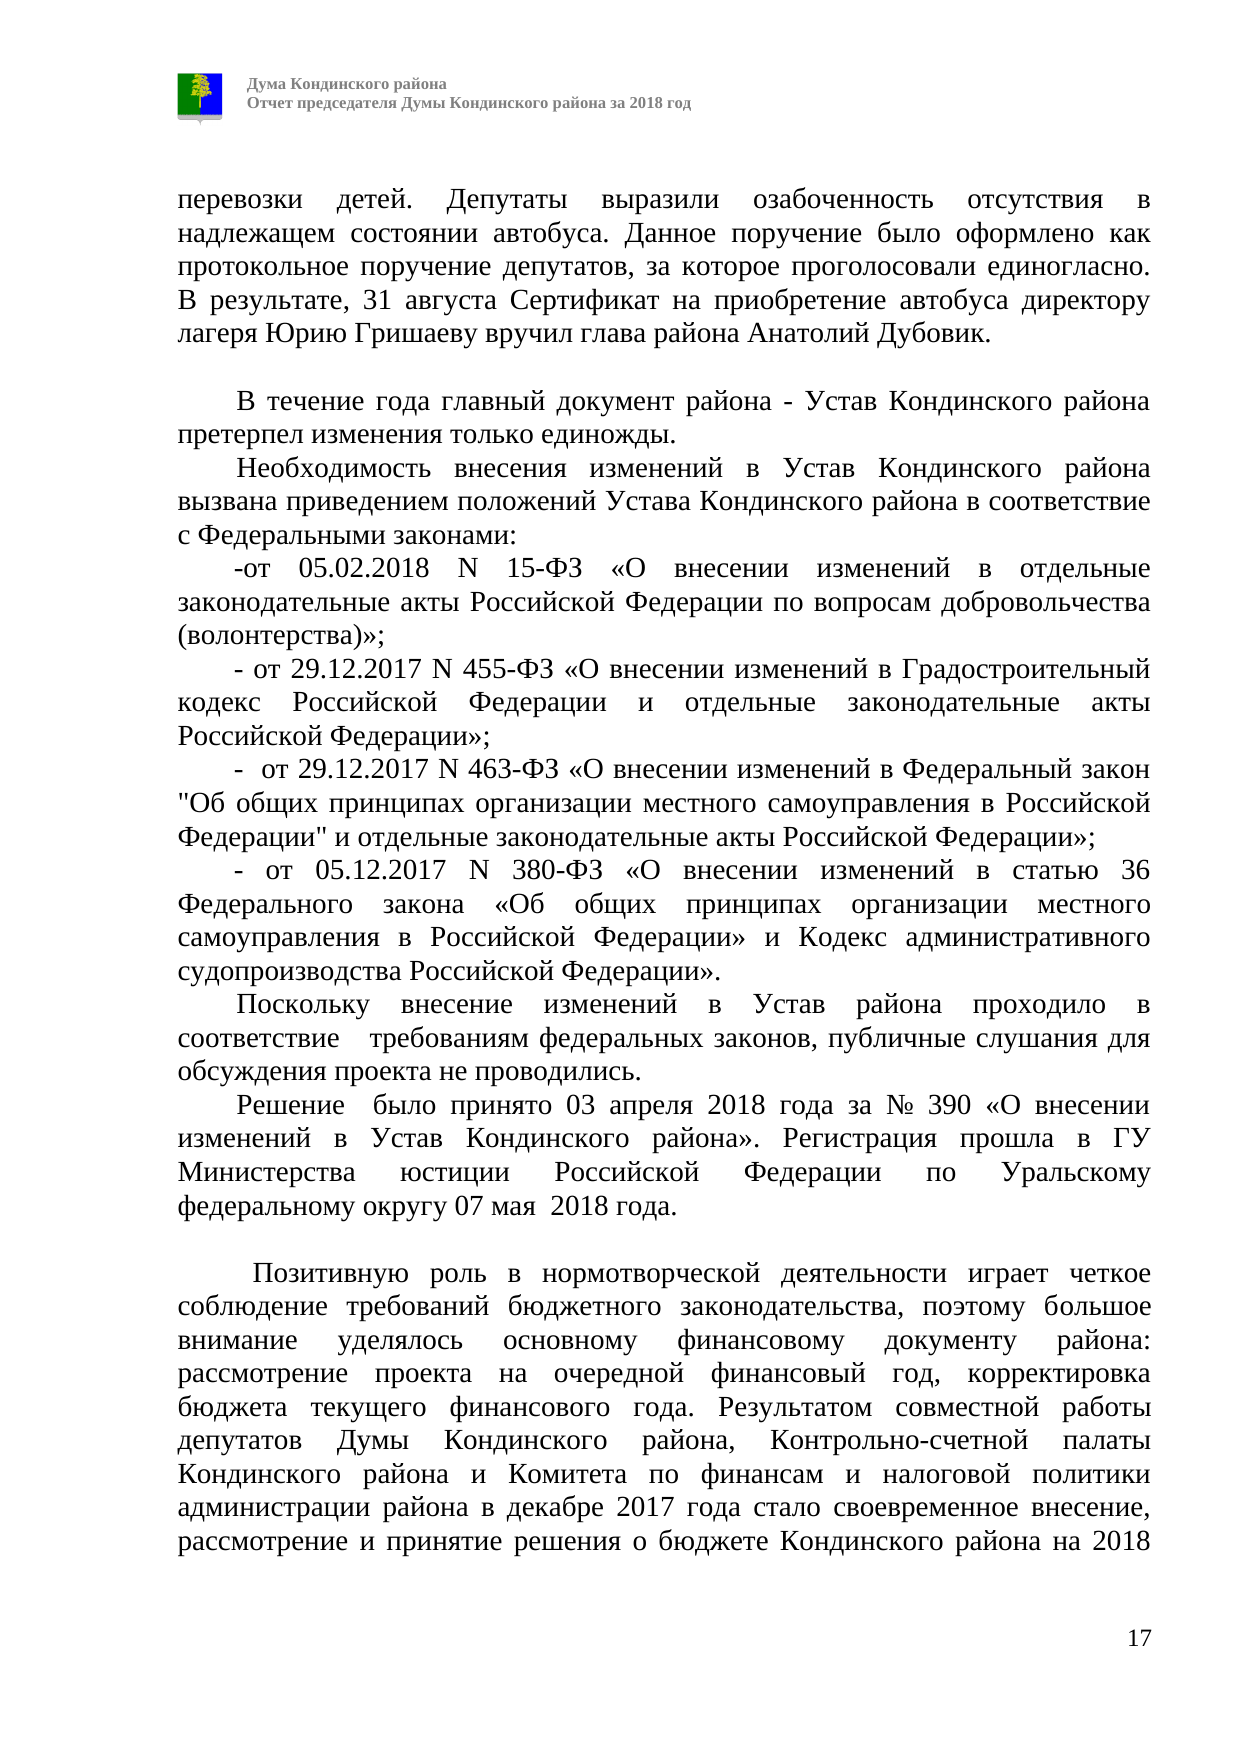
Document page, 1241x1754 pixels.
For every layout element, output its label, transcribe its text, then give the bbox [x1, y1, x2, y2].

text -от 05.02.2018 N 15-ФЗ «О внесении изменений в отдельные законодательные акты Российской Федерации по вопросам добровольчества (волонтерства)»; [177, 550, 1152, 651]
text Необходимость внесения изменений в Устав Кондинского района вызвана приведением положений Устава Кондинского района в соответствие с Федеральными законами: [177, 450, 1152, 550]
text Решение было принято 03 апреля 2018 года за № 390 «О внесении изменений в Устав Кондинского района». Регистрация прошла в ГУ Министерства юстиции Российской Федерации по Уральскому федеральному округу 07 мая 2018 года. [177, 1087, 1152, 1221]
text В течение года главный документ района - Устав Кондинского района претерпел изменения только единожды. [177, 383, 1152, 450]
text - от 29.12.2017 N 455-ФЗ «О внесении изменений в Градостроительный кодекс Российской Федерации и отдельные законодательные акты Российской Федерации»; [177, 651, 1152, 752]
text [177, 1255, 1152, 1557]
text Поскольку внесение изменений в Устав района проходило в соответствие требованиям федеральных законов, публичные слушания для обсуждения проекта не проводились. [177, 986, 1152, 1087]
picture [177, 73, 223, 126]
text - от 29.12.2017 N 463-ФЗ «О внесении изменений в Федеральный закон "Об общих принципах организации местного самоуправления в Российской Федерации" и отдельные законодательные акты Российской Федерации»; [177, 752, 1152, 852]
text - от 05.12.2017 N 380-ФЗ «О внесении изменений в статью 36 Федерального закона «Об общих принципах организации местного самоуправления в Российской Федерации» и Кодекс административного судопроизводства Российской Федерации». [177, 852, 1152, 986]
